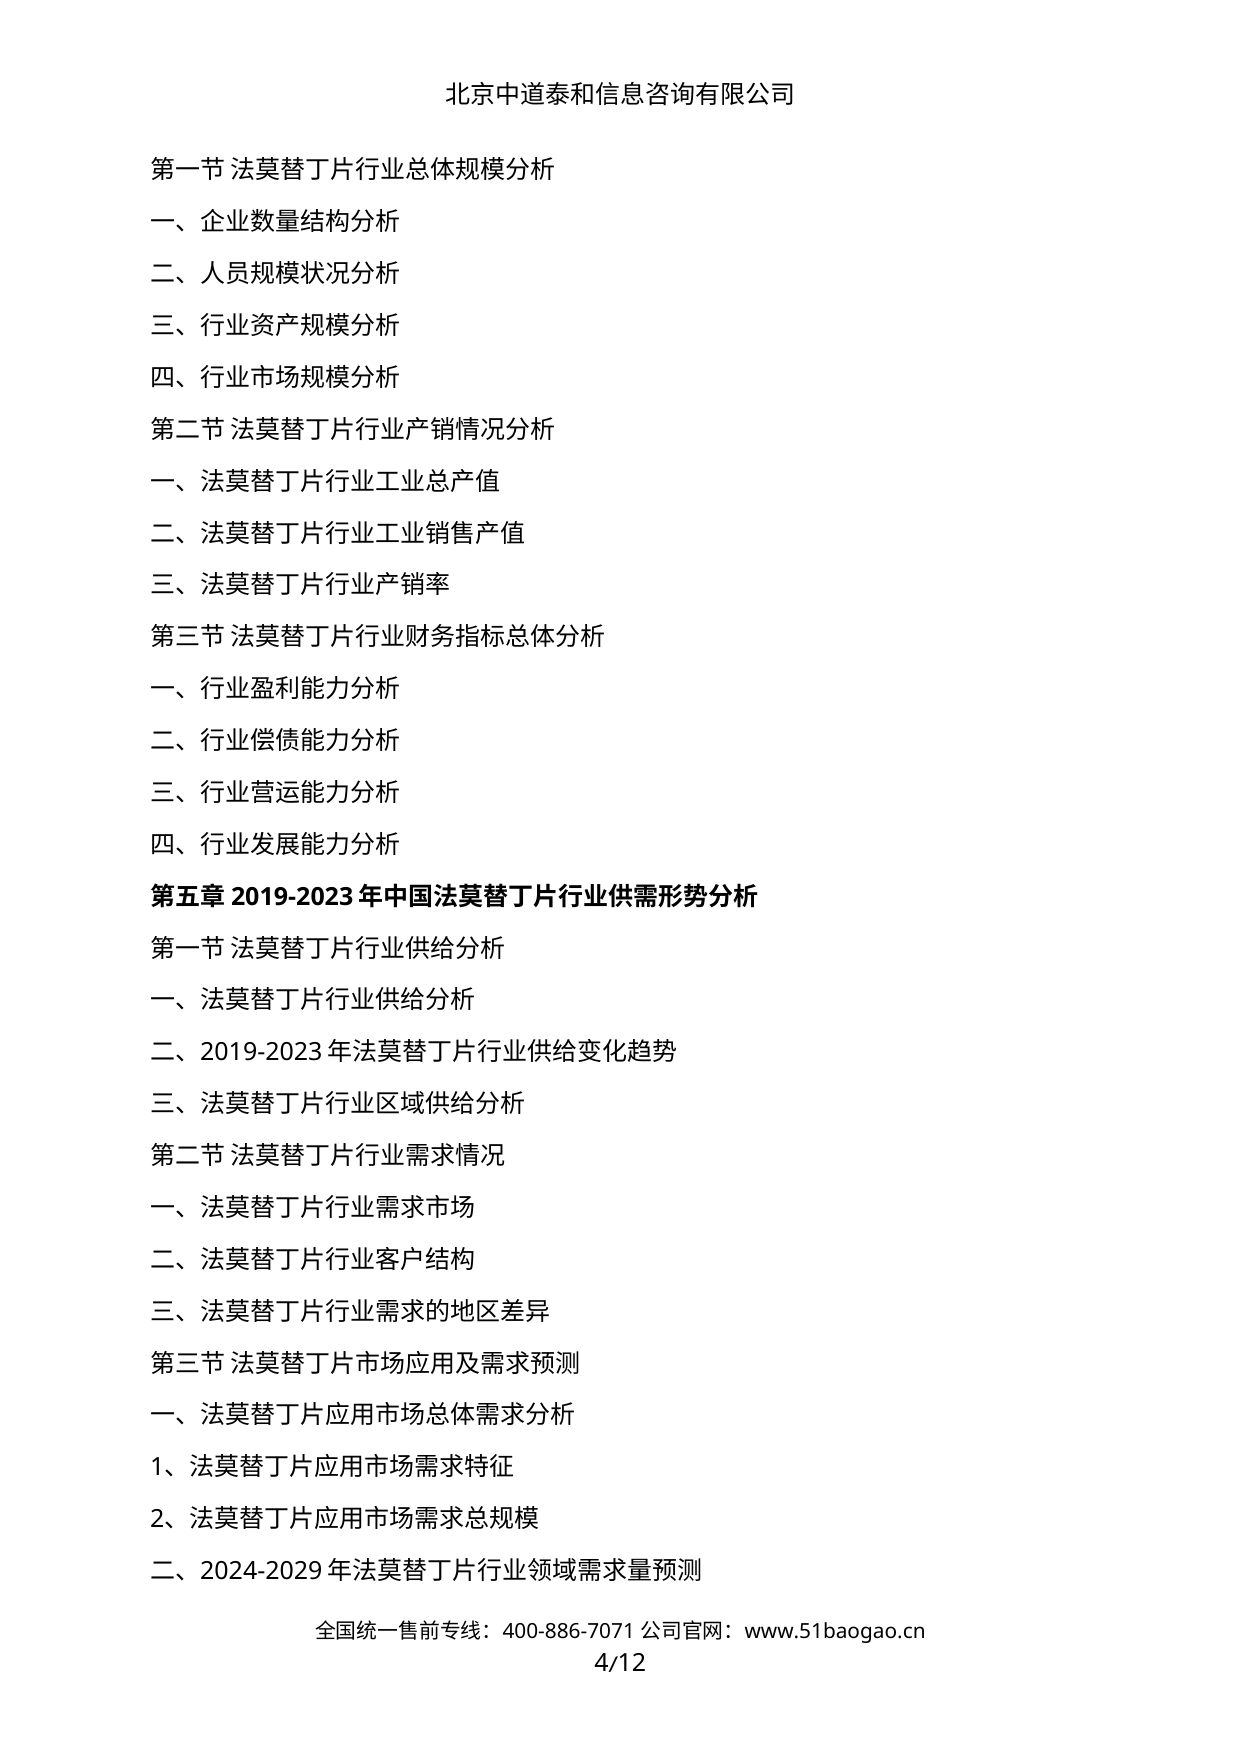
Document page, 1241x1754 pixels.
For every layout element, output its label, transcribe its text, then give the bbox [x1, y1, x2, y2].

text 三、行业资产规模分析 [150, 306, 1090, 342]
text 一、法莫替丁片应用市场总体需求分析 [150, 1395, 1090, 1431]
text 三、法莫替丁片行业产销率 [150, 565, 1090, 601]
text 第五章 2019-2023年中国法莫替丁片行业供需形势分析 [150, 876, 1090, 912]
text 四、行业市场规模分析 [150, 357, 1090, 394]
text 三、行业营运能力分析 [150, 772, 1090, 809]
text 二、法莫替丁片行业工业销售产值 [150, 513, 1090, 549]
text 第一节 法莫替丁片行业总体规模分析 [150, 150, 1090, 186]
text 二、行业偿债能力分析 [150, 721, 1090, 757]
text 三、法莫替丁片行业区域供给分析 [150, 1084, 1090, 1120]
text 三、法莫替丁片行业需求的地区差异 [150, 1291, 1090, 1327]
text 第三节 法莫替丁片行业财务指标总体分析 [150, 617, 1090, 653]
text 一、企业数量结构分析 [150, 202, 1090, 238]
text 一、法莫替丁片行业需求市场 [150, 1187, 1090, 1224]
text 二、2019-2023年法莫替丁片行业供给变化趋势 [150, 1032, 1090, 1068]
text 第二节 法莫替丁片行业产销情况分析 [150, 409, 1090, 446]
text 2、法莫替丁片应用市场需求总规模 [150, 1499, 1090, 1535]
text 二、法莫替丁片行业客户结构 [150, 1239, 1090, 1276]
text 第三节 法莫替丁片市场应用及需求预测 [150, 1343, 1090, 1379]
text 一、法莫替丁片行业供给分析 [150, 980, 1090, 1016]
text 一、法莫替丁片行业工业总产值 [150, 461, 1090, 497]
text 第二节 法莫替丁片行业需求情况 [150, 1136, 1090, 1172]
text 二、2024-2029年法莫替丁片行业领域需求量预测 [150, 1551, 1090, 1587]
text 二、人员规模状况分析 [150, 254, 1090, 290]
text 一、行业盈利能力分析 [150, 669, 1090, 705]
text 第一节 法莫替丁片行业供给分析 [150, 928, 1090, 964]
text 1、法莫替丁片应用市场需求特征 [150, 1447, 1090, 1483]
text 四、行业发展能力分析 [150, 824, 1090, 861]
